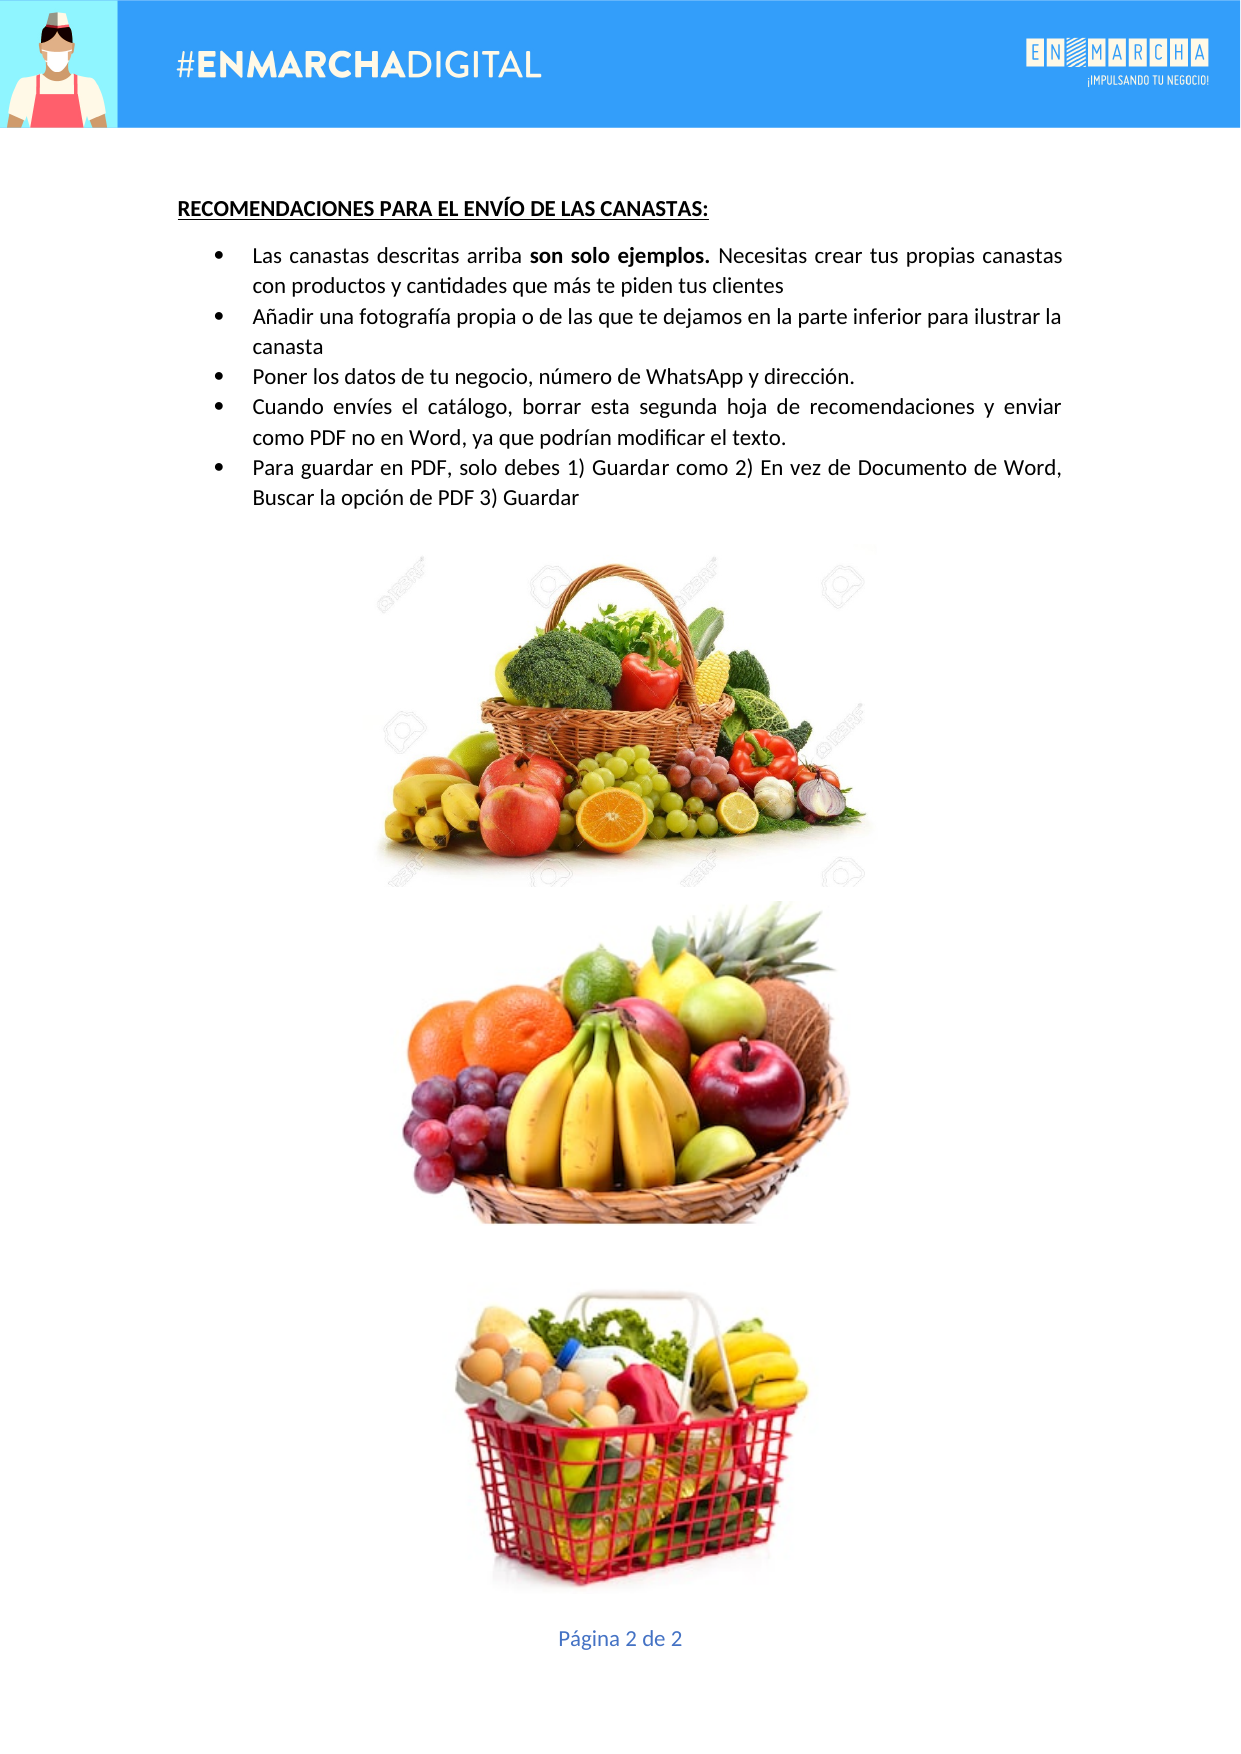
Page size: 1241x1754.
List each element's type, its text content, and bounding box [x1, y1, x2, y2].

list Para guardar en PDF, solo debes 1) Guardar como 2) En vez de Documento de Word, Buscar la opción de PDF 3) Guardar [215, 453, 1063, 511]
list Cuando envíes el catálogo, borrar esta segunda hoja de recomendaciones y enviar como PDF no en Word, ya que podrían modificar el texto. [215, 392, 1063, 451]
picture [362, 544, 879, 887]
list Añadir una fotografía propia o de las que te dejamos en la parte inferior para ilustrar la canasta [215, 302, 1063, 360]
text RECOMENDACIONES PARA EL ENVÍO DE LAS CANASTAS: [177, 194, 1063, 222]
picture [383, 901, 857, 1226]
list Poner los datos de tu negocio, número de WhatsApp y dirección. [215, 362, 1063, 390]
list Las canastas descritas arriba son solo ejemplos. Necesitas crear tus propias canastas con productos y cantidades que más te piden tus clientes [215, 241, 1063, 299]
picture [430, 1261, 834, 1594]
picture [0, 0, 1241, 128]
